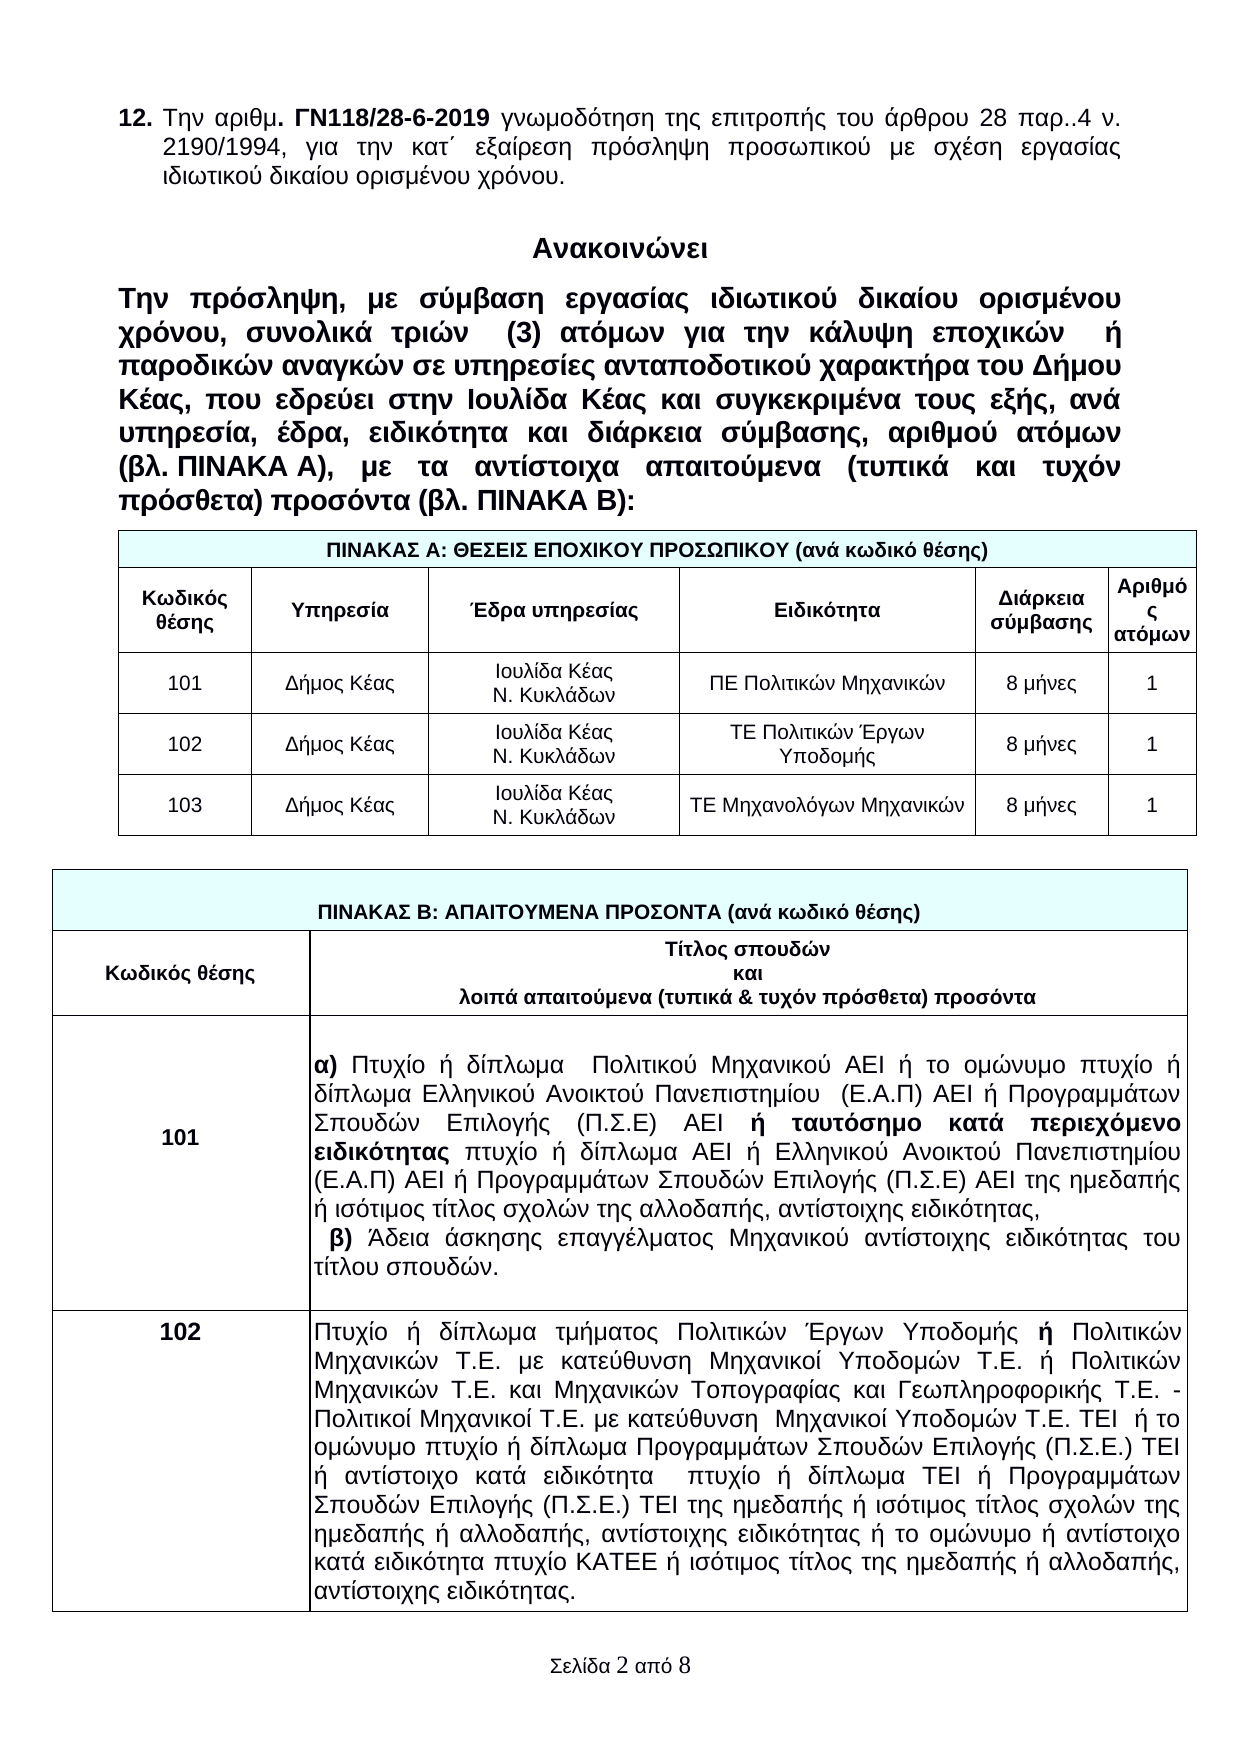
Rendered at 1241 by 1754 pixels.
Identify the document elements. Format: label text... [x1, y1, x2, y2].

table_cell Δήμος Κέας [252, 653, 428, 713]
table_cell Τίτλος σπουδών και λοιπά απαιτούμενα (τυπικά & τυχόν πρόσθετα) προσόντα [311, 931, 1187, 1015]
table_cell 102 [53, 1311, 309, 1611]
table_cell ΤΕ Πολιτικών Έργων Υποδομής [680, 714, 975, 774]
table_cell 8 μήνες [976, 775, 1108, 834]
table_cell 8 μήνες [976, 653, 1108, 713]
table_cell Δήμος Κέας [252, 714, 428, 774]
table_cell Δήμος Κέας [252, 775, 428, 834]
table_cell 1 [1109, 653, 1196, 713]
table_cell Αριθμός ατόμων [1109, 568, 1196, 652]
table_cell α) Πτυχίο ή δίπλωμα Πολιτικού Μηχανικού ΑΕΙ ή το ομώνυμο πτυχίο ή δίπλωμα Ελληνικού Ανοικτού Πανεπιστημίου (Ε.Α.Π) ΑΕΙ ή Προγραμμάτων Σπουδών Επιλογής (Π.Σ.Ε) ΑΕΙ ή ταυτόσημο κατά περιεχόμενο ειδικότητας πτυχίο ή δίπλωμα ΑΕΙ ή Ελληνικού Ανοικτού Πανεπιστημίου (Ε.Α.Π) ΑΕΙ ή Προγραμμάτων Σπουδών Επιλογής (Π.Σ.Ε) ΑΕΙ της ημεδαπής ή ισότιμος τίτλος σχολών της αλλοδαπής, αντίστοιχης ειδικότητας, β) Άδεια άσκησης επαγγέλματος Μηχανικού αντίστοιχης ειδικότητας του τίτλου σπουδών. [311, 1016, 1187, 1310]
table_cell 1 [1109, 714, 1196, 774]
table_header ΠΙΝΑΚΑΣ Β: ΑΠΑΙΤΟΥΜΕΝΑ ΠΡΟΣΟΝΤΑ (ανά κωδικό θέσης) [53, 870, 1187, 930]
text Την πρόσληψη, με σύμβαση εργασίας ιδιωτικού δικαίου ορισμένου χρόνου, συνολικά τριών (3) ατόμων για την κάλυψη εποχικών ή παροδικών αναγκών σε υπηρεσίες ανταποδοτικού χαρακτήρα του Δήμου Κέας, που εδρεύει στην Ιουλίδα Κέας και συγκεκριμένα τους εξής, ανά υπηρεσία, έδρα, ειδικότητα και διάρκεια σύμβασης, αριθμού ατόμων (βλ. ΠΙΝΑΚΑ Α), με τα αντίστοιχα απαιτούμενα (τυπικά και τυχόν πρόσθετα) προσόντα (βλ. ΠΙΝΑΚΑ Β): [118, 281, 1122, 516]
table_header ΠΙΝΑΚΑΣ Α: ΘΕΣΕΙΣ ΕΠΟΧΙΚΟΥ ΠΡΟΣΩΠΙΚΟΥ (ανά κωδικό θέσης) [119, 531, 1196, 567]
table_cell Ιουλίδα Κέας Ν. Κυκλάδων [429, 653, 679, 713]
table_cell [311, 1311, 1187, 1611]
table_cell Ιουλίδα Κέας Ν. Κυκλάδων [429, 714, 679, 774]
table_cell 1 [1109, 775, 1196, 834]
table_cell 101 [119, 653, 251, 713]
table_cell Κωδικός θέσης [119, 568, 251, 652]
table_cell Κωδικός θέσης [53, 931, 309, 1015]
table_cell 103 [119, 775, 251, 834]
text Ανακοινώνει [118, 231, 1122, 264]
table_cell ΤΕ Μηχανολόγων Μηχανικών [680, 775, 975, 834]
list Την αριθμ. ΓΝ118/28-6-2019 γνωμοδότηση της επιτροπής του άρθρου 28 παρ..4 ν. 2190/1994, για την κατ΄ εξαίρεση πρόσληψη προσωπικού με σχέση εργασίας ιδιωτικού δικαίου ορισμένου χρόνου. [118, 103, 1122, 190]
table_cell Ιουλίδα Κέας Ν. Κυκλάδων [429, 775, 679, 834]
table_cell ΠΕ Πολιτικών Μηχανικών [680, 653, 975, 713]
table_cell Διάρκεια σύμβασης [976, 568, 1108, 652]
table_cell Έδρα υπηρεσίας [429, 568, 679, 652]
table_cell 101 [53, 1016, 309, 1310]
table_cell Υπηρεσία [252, 568, 428, 652]
table_cell 102 [119, 714, 251, 774]
table_cell 8 μήνες [976, 714, 1108, 774]
table_cell Ειδικότητα [680, 568, 975, 652]
